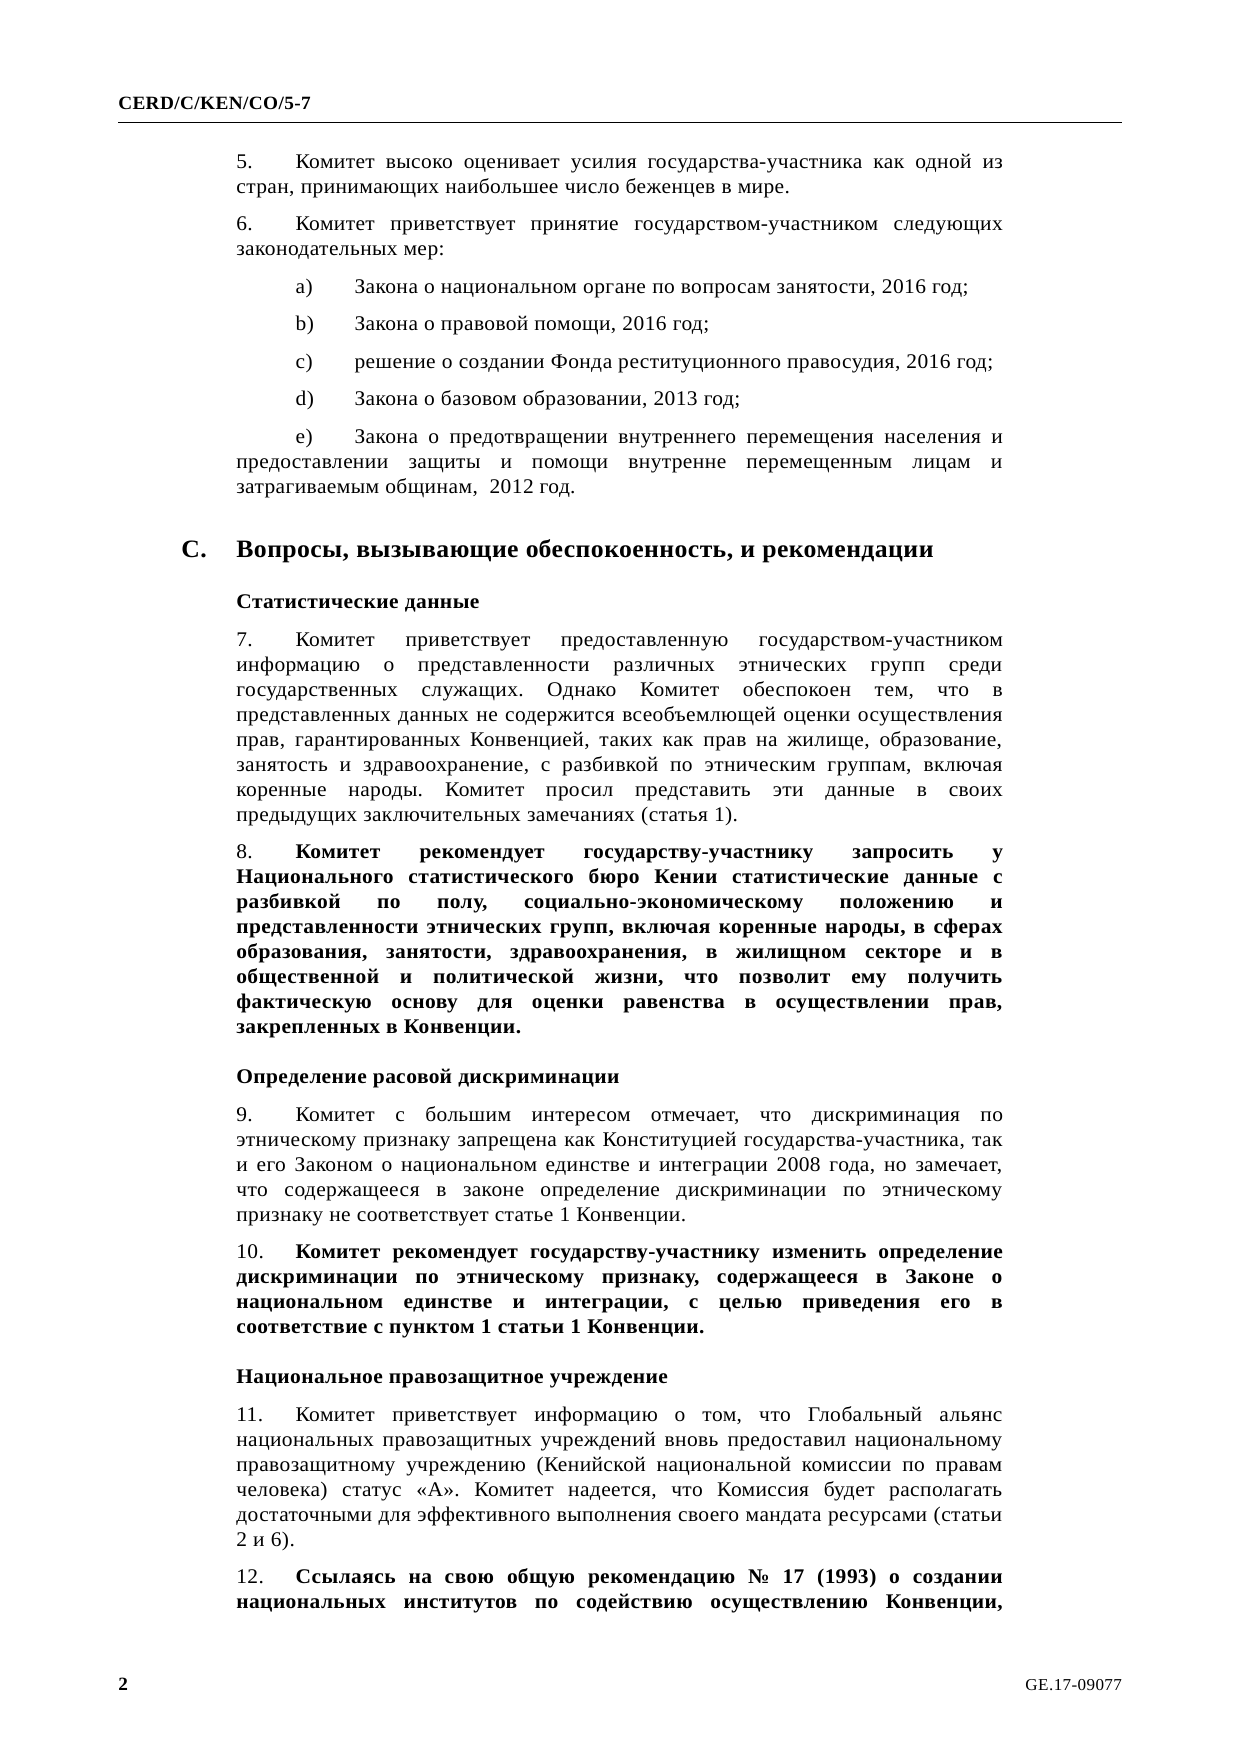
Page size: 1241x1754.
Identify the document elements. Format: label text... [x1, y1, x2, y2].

text Национальное правозащитное учреждение [118, 1363, 1004, 1388]
text 8. Комитет рекомендует государству-участнику запросить у Национального статистического бюро Кении статистические данные с разбивкой по полу, социально-экономическому положению и представленности этнических групп, включая коренные народы, в сферах образования, занятости, здравоохранения, в жилищном секторе и в общественной и политической жизни, что позволит ему получить фактическую основу для оценки равенства в осуществлении прав, закрепленных в Конвенции. [236, 838, 1004, 1038]
text 11. Комитет приветствует информацию о том, что Глобальный альянс национальных правозащитных учреждений вновь предоставил национальному правозащитному учреждению (Кенийской национальной комиссии по правам человека) статус «A». Комитет надеется, что Комиссия будет располагать достаточными для эффективного выполнения своего мандата ресурсами (статьи 2 и 6). [236, 1401, 1004, 1551]
text b) Закона о правовой помощи, 2016 год; [236, 310, 1004, 335]
text Определение расовой дискриминации [118, 1063, 1004, 1088]
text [236, 1563, 1004, 1613]
text d) Закона о базовом образовании, 2013 год; [236, 385, 1004, 410]
text 7. Комитет приветствует предоставленную государством-участником информацию о представленности различных этнических групп среди государственных служащих. Однако Комитет обеспокоен тем, что в представленных данных не содержится всеобъемлющей оценки осуществления прав, гарантированных Конвенцией, таких как прав на жилище, образование, занятость и здравоохранение, с разбивкой по этническим группам, включая коренные народы. Комитет просил представить эти данные в своих предыдущих заключительных замечаниях (статья 1). [236, 626, 1004, 826]
text e) Закона о предотвращении внутреннего перемещения населения и предоставлении защиты и помощи внутренне перемещенным лицам и затрагиваемым общинам, 2012 год. [236, 423, 1004, 498]
text 6. Комитет приветствует принятие государством-участником следующих законодательных мер: [236, 210, 1004, 260]
text c) решение о создании Фонда реституционного правосудия, 2016 год; [236, 348, 1004, 373]
text C. Вопросы, вызывающие обеспокоенность, и рекомендации [118, 535, 1004, 563]
text 10. Комитет рекомендует государству-участнику изменить определение дискриминации по этническому признаку, содержащееся в Законе о национальном единстве и интеграции, с целью приведения его в соответствие с пунктом 1 статьи 1 Конвенции. [236, 1238, 1004, 1338]
text а) Закона о национальном органе по вопросам занятости, 2016 год; [236, 273, 1004, 298]
text 9. Комитет с большим интересом отмечает, что дискриминация по этническому признаку запрещена как Конституцией государства-участника, так и его Законом о национальном единстве и интеграции 2008 года, но замечает, что содержащееся в законе определение дискриминации по этническому признаку не соответствует статье 1 Конвенции. [236, 1101, 1004, 1226]
text Статистические данные [118, 588, 1004, 613]
text 5. Комитет высоко оценивает усилия государства-участника как одной из стран, принимающих наибольшее число беженцев в мире. [236, 148, 1004, 198]
